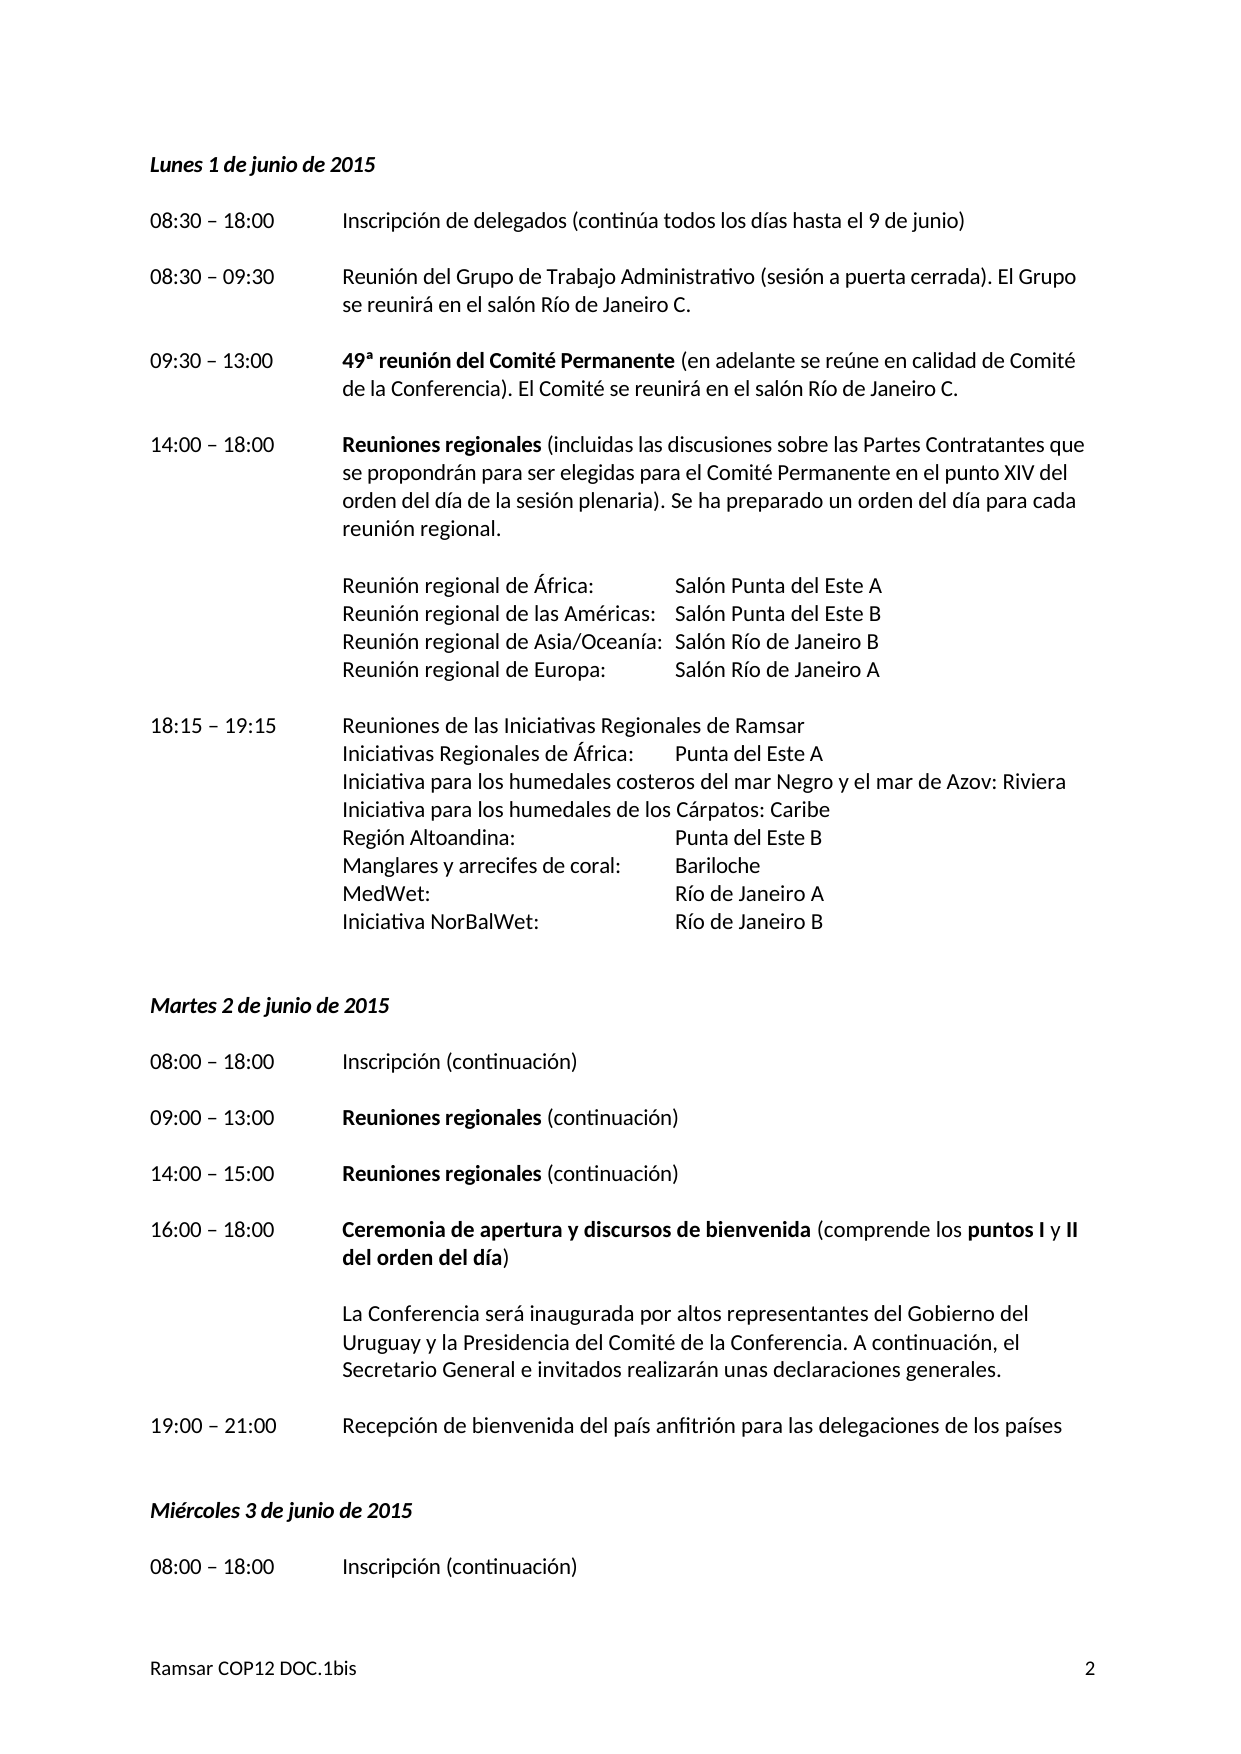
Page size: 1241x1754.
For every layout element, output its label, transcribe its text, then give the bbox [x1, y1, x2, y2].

text 08:30 – 09:30 Reunión del Grupo de Trabajo Administrativo (sesión a puerta cerrada). El Grupo se reunirá en el salón Río de Janeiro C. [150, 262, 1090, 318]
text Manglares y arrecifes de coral: Bariloche [150, 851, 1090, 879]
text MedWet: Río de Janeiro A [150, 879, 1090, 907]
text 18:15 – 19:15 Reuniones de las Iniciativas Regionales de Ramsar [150, 711, 1090, 739]
text Lunes 1 de junio de 2015 [150, 150, 1090, 178]
text Reunión regional de África: Salón Punta del Este A [150, 571, 1090, 599]
text Iniciativa NorBalWet: Río de Janeiro B [267, 907, 1090, 935]
text Iniciativa para los humedales costeros del mar Negro y el mar de Azov: Riviera [267, 767, 1090, 795]
text 14:00 – 15:00 Reuniones regionales (continuación) [150, 1159, 1090, 1187]
text 08:30 – 18:00 Inscripción de delegados (continúa todos los días hasta el 9 de junio) [150, 206, 1090, 234]
text Reunión regional de Europa: Salón Río de Janeiro A [150, 655, 1090, 683]
text Reunión regional de las Américas: Salón Punta del Este B [150, 599, 1090, 627]
text 09:30 – 13:00 49ª reunión del Comité Permanente (en adelante se reúne en calidad de Comité de la Conferencia). El Comité se reunirá en el salón Río de Janeiro C. [150, 346, 1090, 402]
text 08:00 – 18:00 Inscripción (continuación) [150, 1552, 1090, 1580]
text 14:00 – 18:00 Reuniones regionales (incluidas las discusiones sobre las Partes Contratantes que se propondrán para ser elegidas para el Comité Permanente en el punto XIV del orden del día de la sesión plenaria). Se ha preparado un orden del día para cada reunión regional. [150, 430, 1090, 542]
text 19:00 – 21:00 Recepción de bienvenida del país anfitrión para las delegaciones de los países [150, 1412, 1090, 1440]
text Martes 2 de junio de 2015 [150, 991, 1090, 1019]
text Región Altoandina: Punta del Este B [150, 823, 1090, 851]
text Iniciativas Regionales de África: Punta del Este A [150, 739, 1090, 767]
text La Conferencia será inaugurada por altos representantes del Gobierno del Uruguay y la Presidencia del Comité de la Conferencia. A continuación, el Secretario General e invitados realizarán unas declaraciones generales. [342, 1299, 1090, 1384]
text 09:00 – 13:00 Reuniones regionales (continuación) [150, 1103, 1090, 1131]
text 08:00 – 18:00 Inscripción (continuación) [150, 1047, 1090, 1075]
text Iniciativa para los humedales de los Cárpatos: Caribe [267, 795, 1090, 823]
text Miércoles 3 de junio de 2015 [150, 1496, 1090, 1524]
text 16:00 – 18:00 Ceremonia de apertura y discursos de bienvenida (comprende los puntos I y II del orden del día) [150, 1216, 1090, 1272]
text Reunión regional de Asia/Oceanía: Salón Río de Janeiro B [150, 627, 1090, 655]
